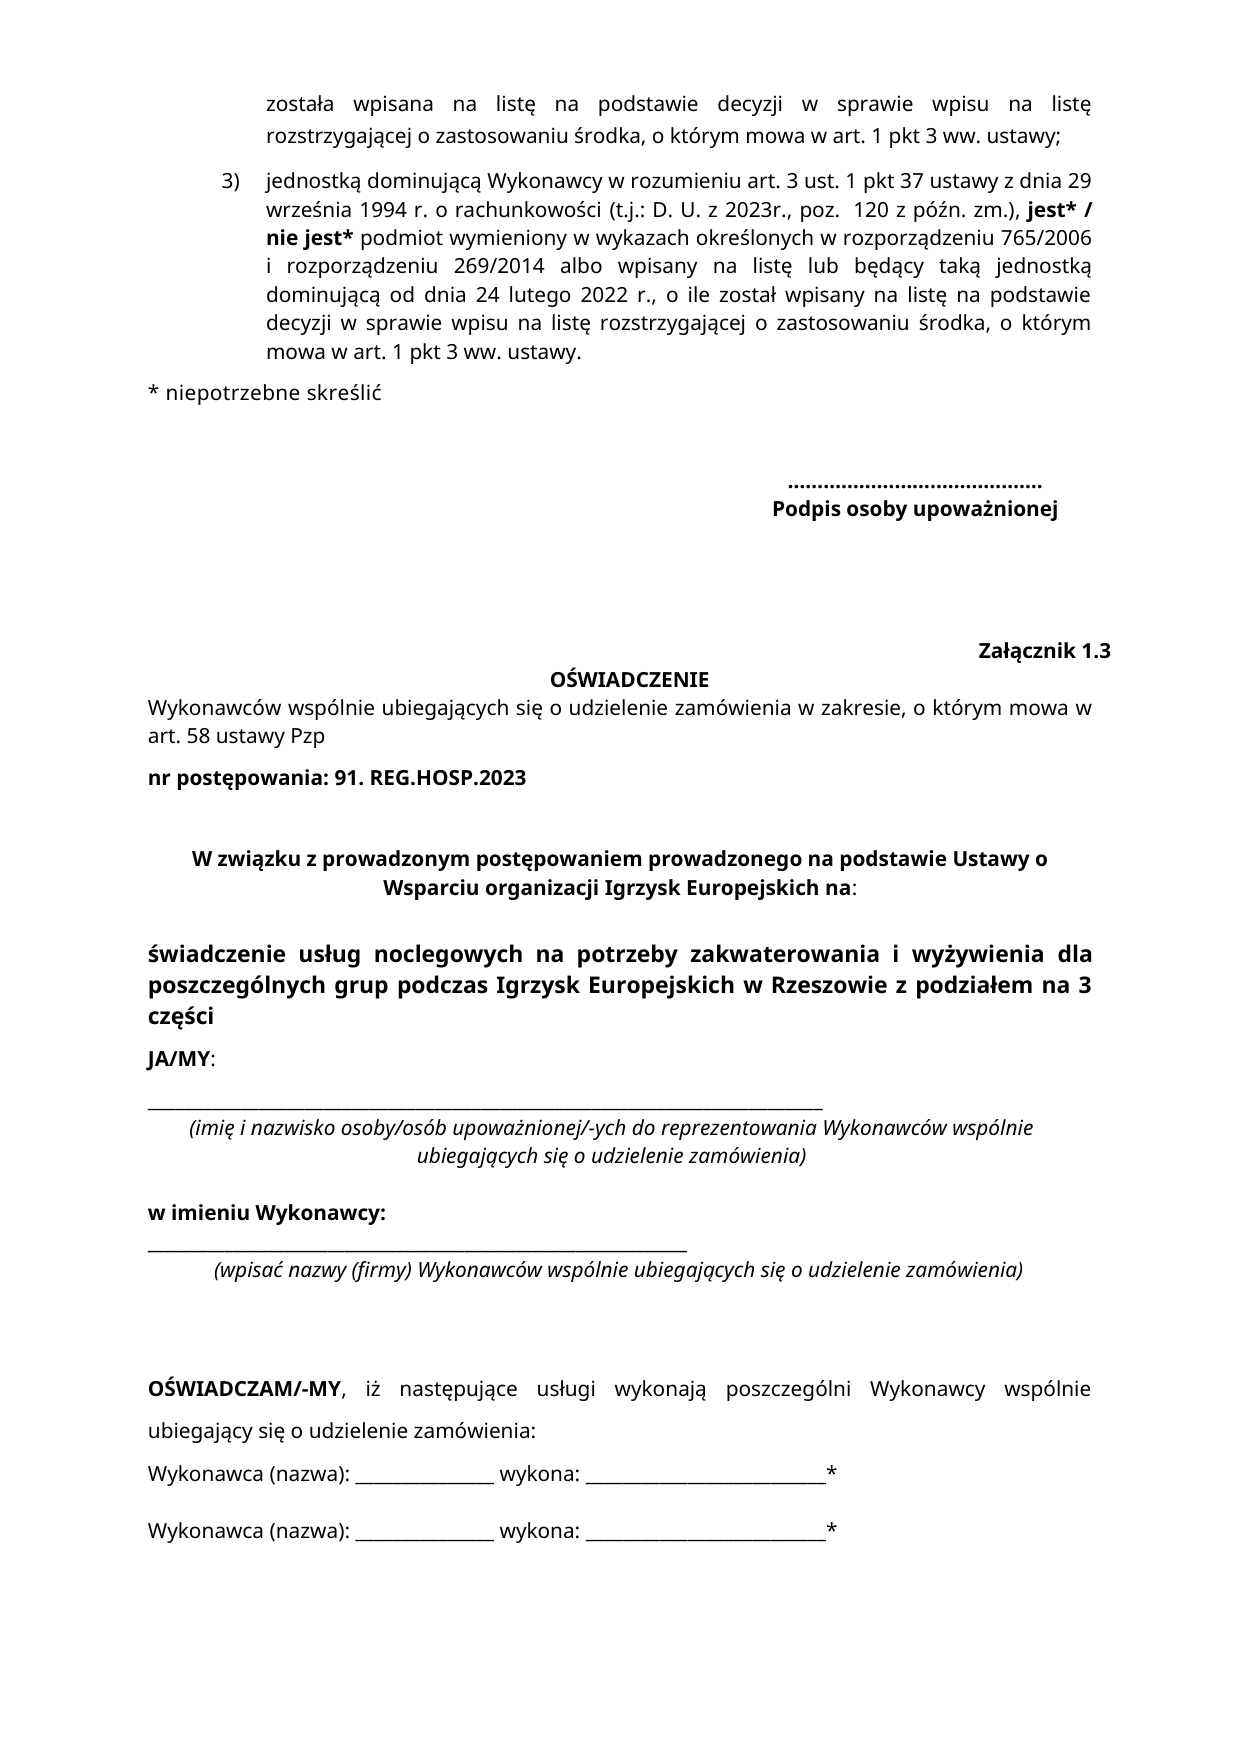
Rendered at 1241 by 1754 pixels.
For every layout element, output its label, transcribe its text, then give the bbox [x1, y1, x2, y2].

text (imię i nazwisko osoby/osób upoważnionej/-ych do reprezentowania Wykonawców wspólnie ubiegających się o udzielenie zamówienia) [148, 1113, 1078, 1170]
text ……………………………………. [664, 466, 1093, 494]
text 3) jednostką dominującą Wykonawcy w rozumieniu art. 3 ust. 1 pkt 37 ustawy z dnia 29 września 1994 r. o rachunkowości (t.j.: D. U. z 2023r., poz. 120 z późn. zm.), jest* / nie jest* podmiot wymieniony w wykazach określonych w rozporządzeniu 765/2006 i rozporządzeniu 269/2014 albo wpisany na listę lub będący taką jednostką dominującą od dnia 24 lutego 2022 r., o ile został wpisany na listę na podstawie decyzji w sprawie wpisu na listę rozstrzygającej o zastosowaniu środka, o którym mowa w art. 1 pkt 3 ww. ustawy. [221, 166, 1093, 365]
text (wpisać nazwy (firmy) Wykonawców wspólnie ubiegających się o udzielenie zamówienia) [148, 1255, 1093, 1284]
text Podpis osoby upoważnionej [664, 494, 1093, 523]
text OŚWIADCZENIE [148, 665, 1111, 693]
text W związku z prowadzonym postępowaniem prowadzonego na podstawie Ustawy o Wsparciu organizacji Igrzysk Europejskich na: [148, 844, 1093, 901]
text Załącznik 1.3 [148, 636, 1111, 665]
text OŚWIADCZAM/-MY, iż następujące usługi wykonają poszczególni Wykonawcy wspólnie ubiegający się o udzielenie zamówienia: [148, 1374, 1093, 1445]
text JA/MY: [148, 1044, 1093, 1072]
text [221, 89, 1093, 150]
text _________________________________________________________________________ [148, 1085, 1122, 1113]
text świadczenie usług noclegowych na potrzeby zakwaterowania i wyżywienia dla poszczególnych grup podczas Igrzysk Europejskich w Rzeszowie z podziałem na 3 części [148, 938, 1093, 1031]
text Wykonawca (nazwa): _______________ wykona: __________________________* [148, 1459, 1093, 1488]
text nr postępowania: 91. REG.HOSP.2023 [148, 763, 1093, 791]
text _______________________________________________________________ [148, 1227, 1093, 1255]
text Wykonawców wspólnie ubiegających się o udzielenie zamówienia w zakresie, o którym mowa w art. 58 ustawy Pzp [148, 693, 1093, 750]
text w imieniu Wykonawcy: [148, 1198, 1093, 1227]
text * niepotrzebne skreślić [148, 378, 1093, 406]
text Wykonawca (nazwa): _______________ wykona: __________________________* [148, 1516, 1093, 1544]
